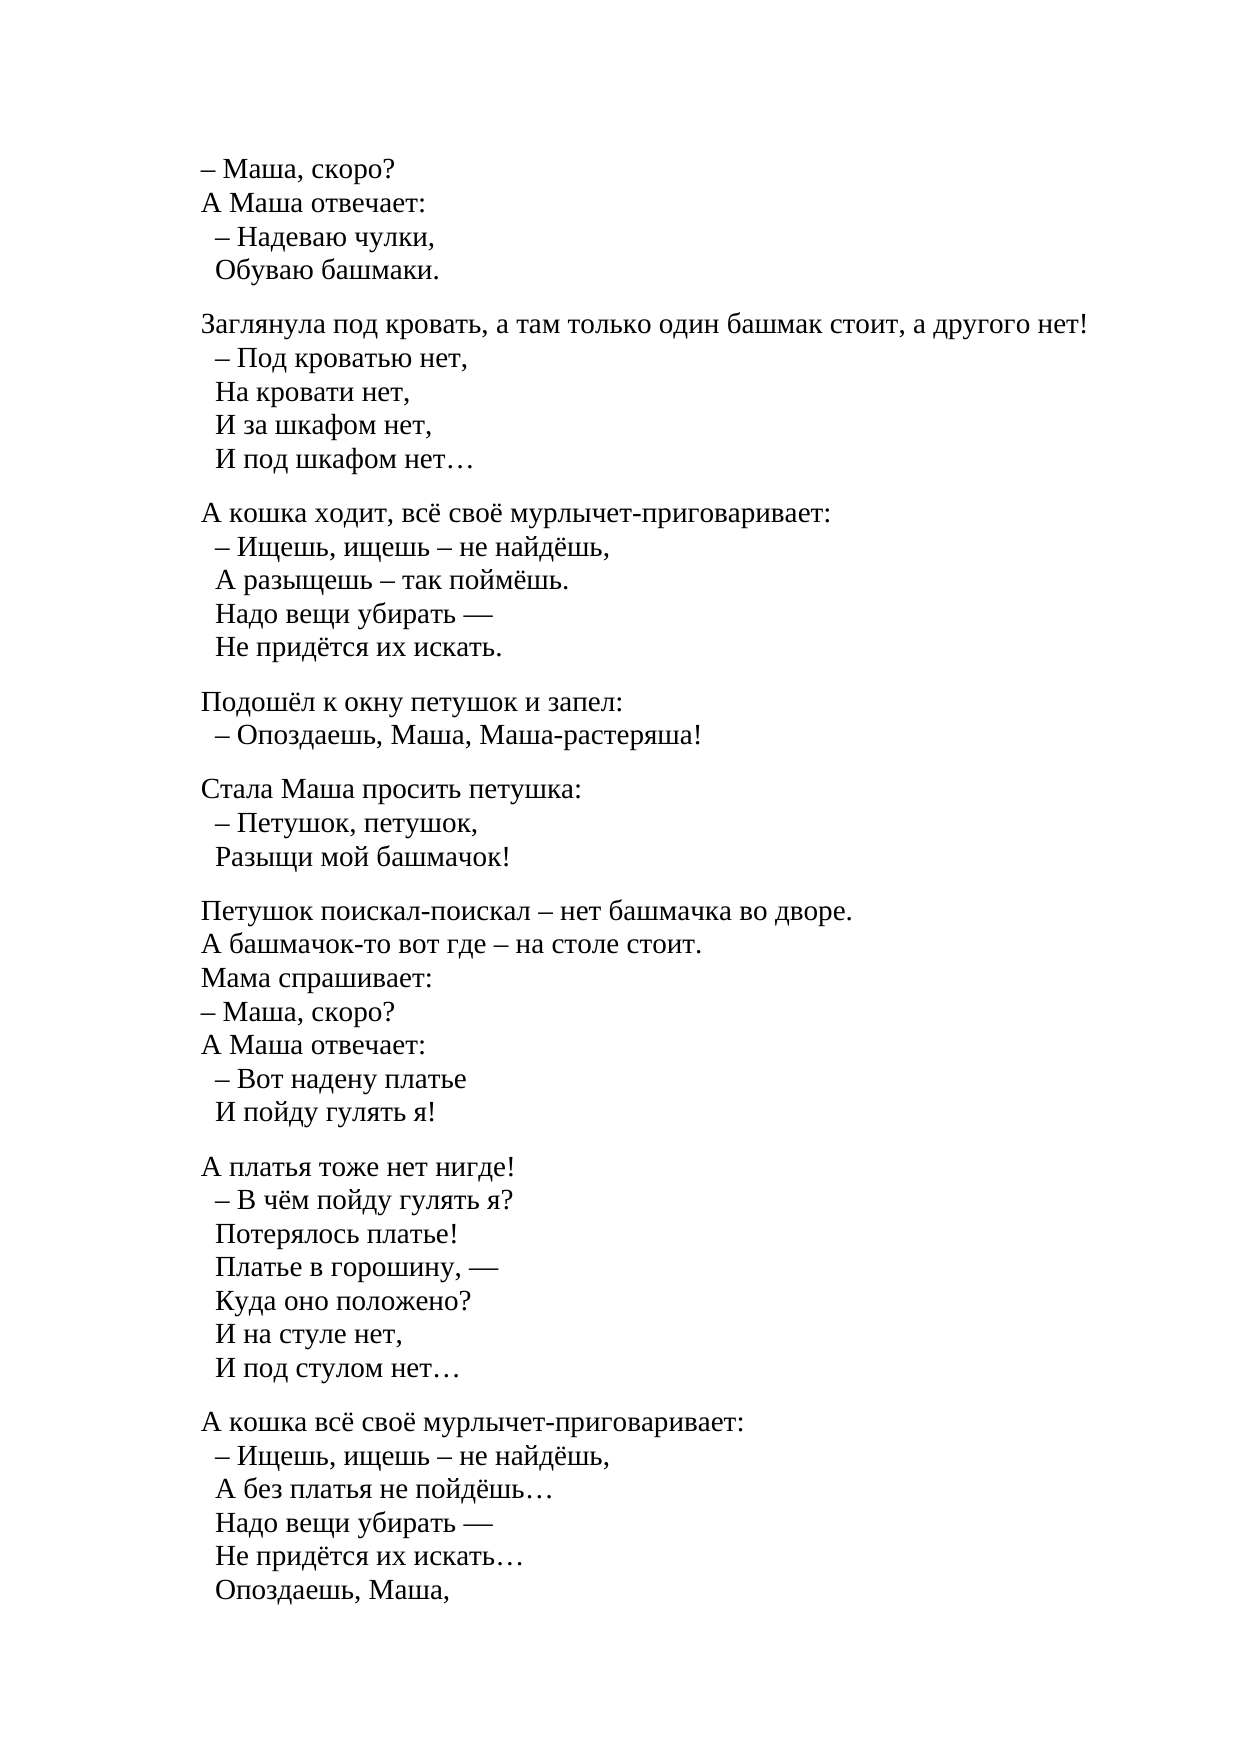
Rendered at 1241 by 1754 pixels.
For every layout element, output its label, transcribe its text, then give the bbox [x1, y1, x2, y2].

text Опоздаешь, Маша, [177, 1572, 1152, 1606]
text – Надеваю чулки, [177, 219, 1152, 252]
text Потерялось платье! [177, 1216, 1152, 1249]
text А кошка ходит, всё своё мурлычет-приговаривает: [177, 495, 1152, 529]
text – Ищешь, ищешь – не найдёшь, [177, 1438, 1152, 1471]
text А разыщешь – так поймёшь. [177, 562, 1152, 596]
text Надо вещи убирать — [177, 596, 1152, 629]
text А платья тоже нет нигде! [177, 1149, 1152, 1182]
text А Маша отвечает: [177, 1027, 1152, 1061]
text – Под кроватью нет, [177, 340, 1152, 374]
text Заглянула под кровать, а там только один башмак стоит, а другого нет! [177, 307, 1152, 340]
text Стала Маша просить петушка: [177, 772, 1152, 805]
text А Маша отвечает: [177, 185, 1152, 219]
text – Вот надену платье [177, 1061, 1152, 1094]
text И на стуле нет, [177, 1316, 1152, 1350]
text Мама спрашивает: [177, 960, 1152, 994]
text И за шкафом нет, [177, 407, 1152, 441]
text Петушок поискал-поискал – нет башмачка во дворе. [177, 893, 1152, 927]
text – Петушок, петушок, [177, 805, 1152, 839]
text И пойду гулять я! [177, 1094, 1152, 1128]
text А башмачок-то вот где – на столе стоит. [177, 927, 1152, 960]
text – Опоздаешь, Маша, Маша-растеряша! [177, 717, 1152, 751]
text Не придётся их искать. [177, 629, 1152, 663]
text Надо вещи убирать — [177, 1505, 1152, 1538]
text – Маша, скоро? [177, 152, 1152, 185]
text Куда оно положено? [177, 1283, 1152, 1316]
text Подошёл к окну петушок и запел: [177, 684, 1152, 717]
text А без платья не пойдёшь… [177, 1471, 1152, 1505]
text Разыщи мой башмачок! [177, 839, 1152, 872]
text – Ищешь, ищешь – не найдёшь, [177, 529, 1152, 562]
text – Маша, скоро? [177, 994, 1152, 1027]
text Обуваю башмаки. [177, 252, 1152, 286]
text – В чём пойду гулять я? [177, 1182, 1152, 1216]
text И под шкафом нет… [177, 441, 1152, 474]
text На кровати нет, [177, 374, 1152, 407]
text Платье в горошину, — [177, 1249, 1152, 1283]
text И под стулом нет… [177, 1350, 1152, 1383]
text Не придётся их искать… [177, 1538, 1152, 1572]
text А кошка всё своё мурлычет-приговаривает: [177, 1404, 1152, 1438]
